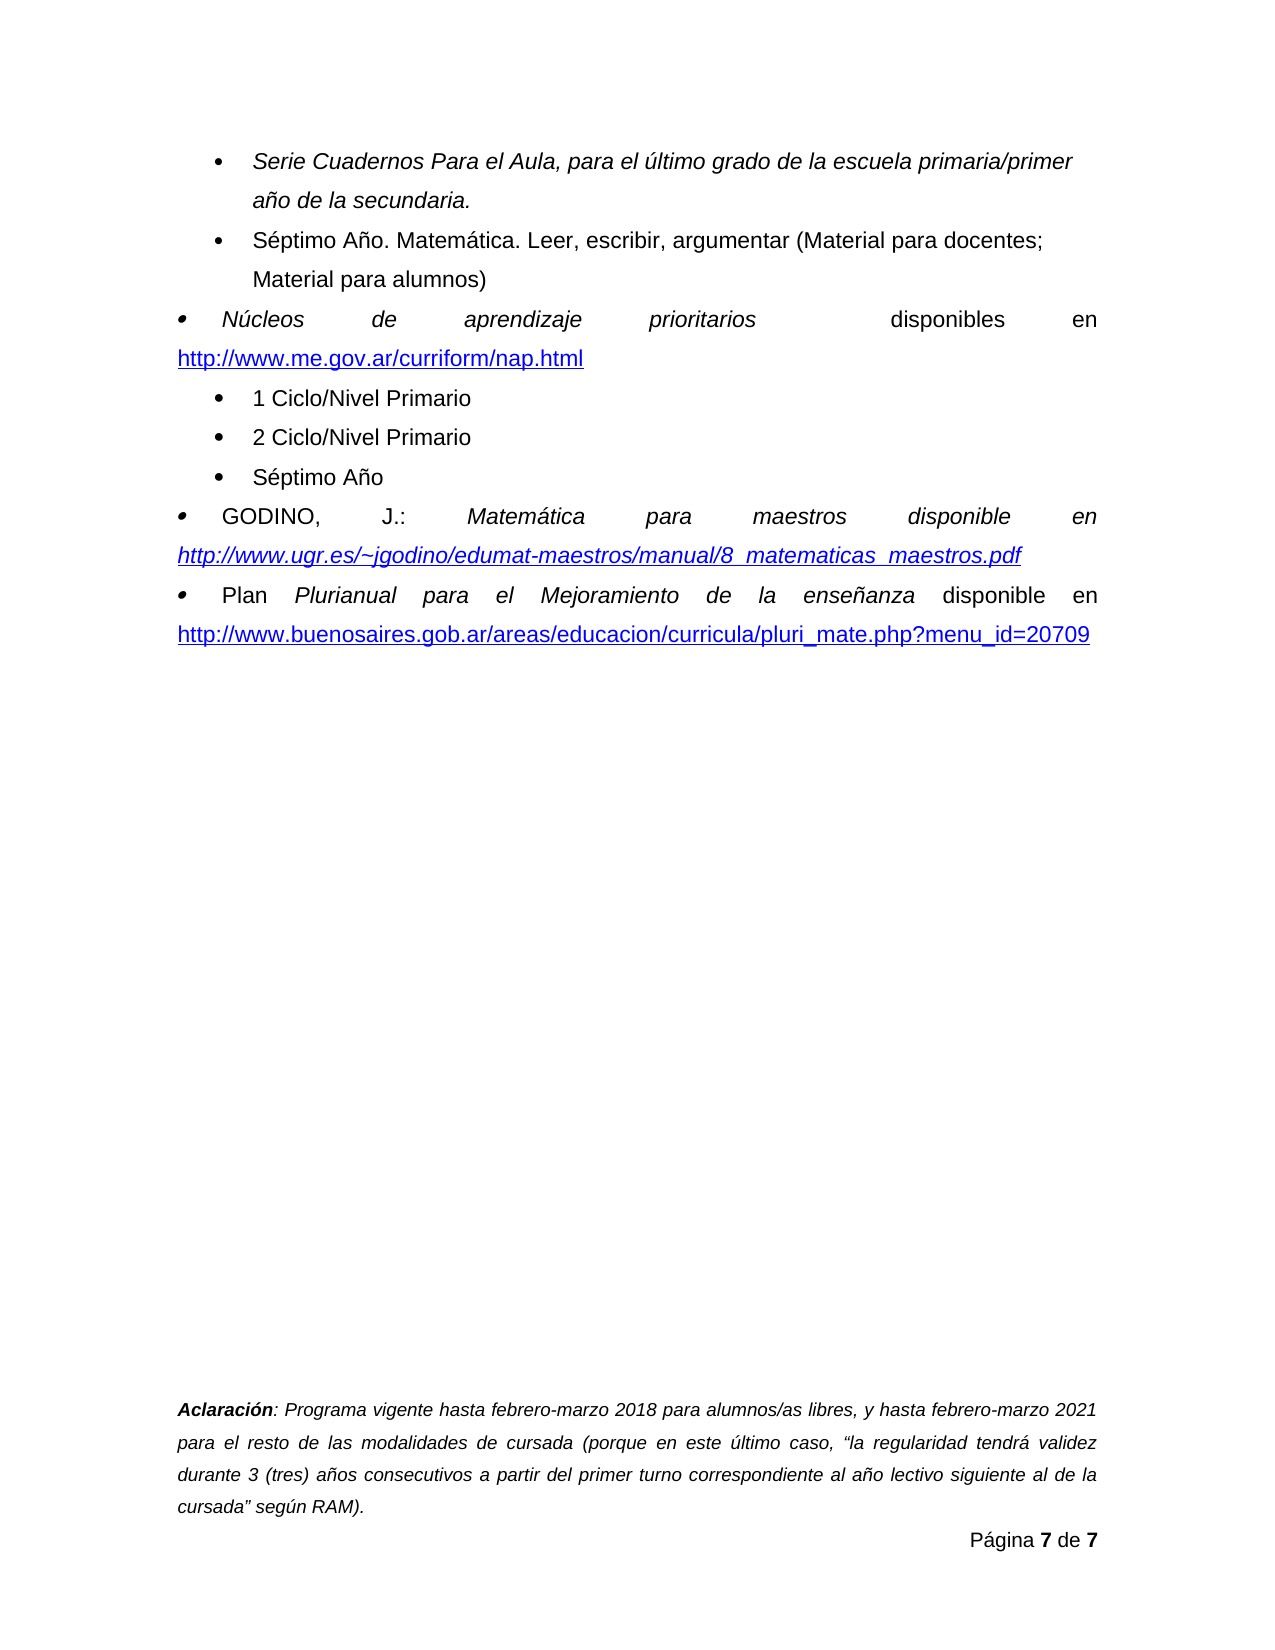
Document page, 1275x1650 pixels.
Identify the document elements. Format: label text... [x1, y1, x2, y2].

list Séptimo Año [215, 463, 1098, 490]
list Séptimo Año. Matemática. Leer, escribir, argumentar (Material para docentes; Material para alumnos) [215, 227, 1098, 292]
list 2 Ciclo/Nivel Primario [215, 424, 1098, 450]
list Núcleos de aprendizaje prioritarios disponibles en http://www.me.gov.ar/curriform/nap.html [176, 306, 1098, 371]
list 1 Ciclo/Nivel Primario [215, 384, 1098, 411]
list Serie Cuadernos Para el Aula, para el último grado de la escuela primaria/primer año de la secundaria. [215, 148, 1098, 213]
list GODINO, J.: Matemática para maestros disponible en http://www.ugr.es/~jgodino/edumat-maestros/manual/8_matematicas_maestros.pdf [176, 503, 1098, 569]
list Plan Plurianual para el Mejoramiento de la enseñanza disponible en http://www.buenosaires.gob.ar/areas/educacion/curricula/pluri_mate.php?menu_id=20709 [176, 582, 1098, 648]
